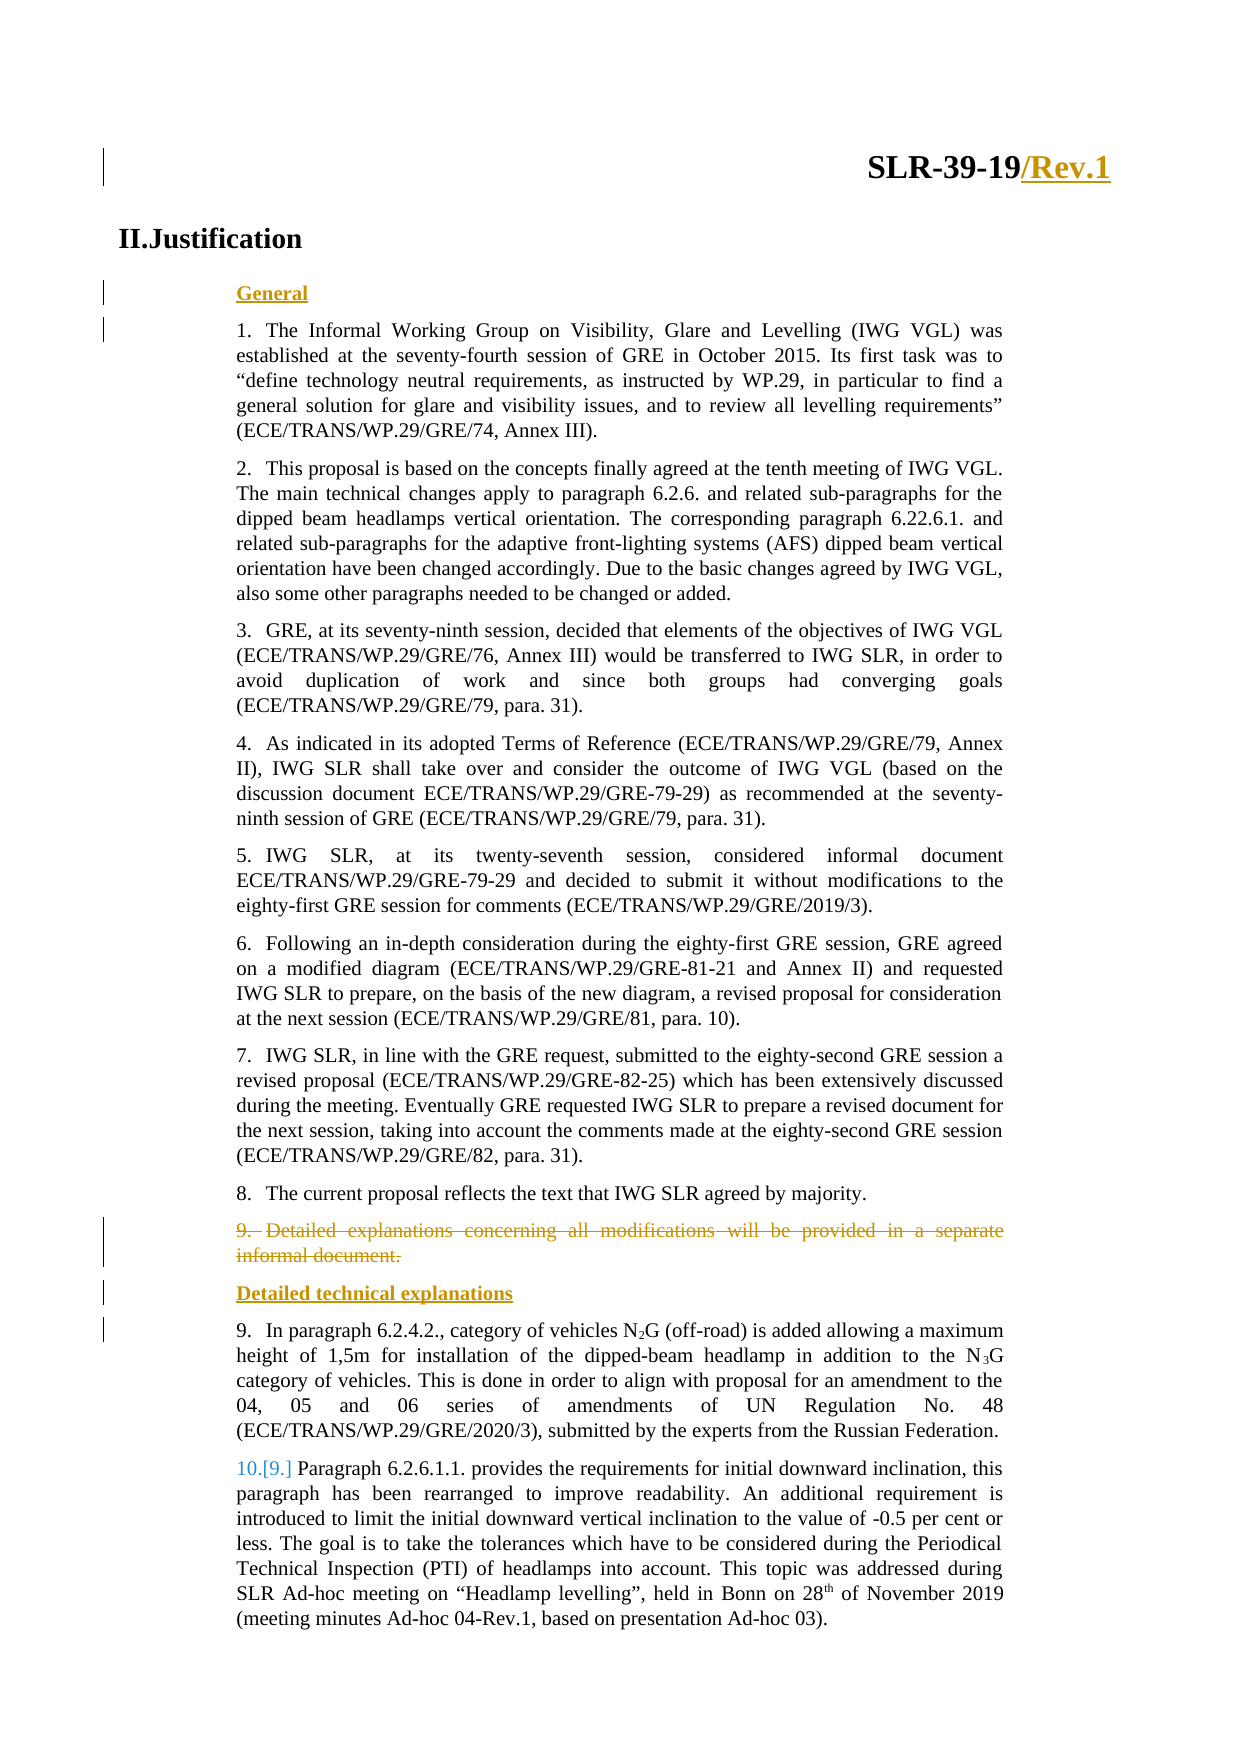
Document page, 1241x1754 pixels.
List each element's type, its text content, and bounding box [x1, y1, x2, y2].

text 6. Following an in-depth consideration during the eighty-first GRE session, GRE agreed on a modified diagram (ECE/TRANS/WP.29/GRE-81-21 and Annex II) and requested IWG SLR to prepare, on the basis of the new diagram, a revised proposal for consideration at the next session (ECE/TRANS/WP.29/GRE/81, para. 10). [236, 930, 1004, 1030]
text 3. GRE, at its seventy-ninth session, decided that elements of the objectives of IWG VGL (ECE/TRANS/WP.29/GRE/76, Annex III) would be transferred to IWG SLR, in order to avoid duplication of work and since both groups had converging goals (ECE/TRANS/WP.29/GRE/79, para. 31). [236, 617, 1004, 717]
list In paragraph 6.2.4.2., category of vehicles N2G (off-road) is added allowing a maximum height of 1,5m for installation of the dipped-beam headlamp in addition to the N3G category of vehicles. This is done in order to align with proposal for an amendment to the 04, 05 and 06 series of amendments of UN Regulation No. 48 (ECE/TRANS/WP.29/GRE/2020/3), submitted by the experts from the Russian Federation. [236, 1317, 1004, 1442]
text 4. As indicated in its adopted Terms of Reference (ECE/TRANS/WP.29/GRE/79, Annex II), IWG SLR shall take over and consider the outcome of IWG VGL (based on the discussion document ECE/TRANS/WP.29/GRE-79-29) as recommended at the seventy-ninth session of GRE (ECE/TRANS/WP.29/GRE/79, para. 31). [236, 730, 1004, 830]
text 7. IWG SLR, in line with the GRE request, submitted to the eighty-second GRE session a revised proposal (ECE/TRANS/WP.29/GRE-82-25) which has been extensively discussed during the meeting. Eventually GRE requested IWG SLR to prepare a revised document for the next session, taking into account the comments made at the eighty-second GRE session (ECE/TRANS/WP.29/GRE/82, para. 31). [236, 1042, 1004, 1167]
text II. Justification [118, 223, 1004, 255]
text SLR-39-19 [782, 148, 1122, 186]
text 1. The Informal Working Group on Visibility, Glare and Levelling (IWG VGL) was established at the seventy-fourth session of GRE in October 2015. Its first task was to “define technology neutral requirements, as instructed by WP.29, in particular to find a general solution for glare and visibility issues, and to review all levelling requirements” (ECE/TRANS/WP.29/GRE/74, Annex III). [236, 317, 1004, 442]
text 8. The current proposal reflects the text that IWG SLR agreed by majority. [236, 1180, 1004, 1205]
list Paragraph 6.2.6.1.1. provides the requirements for initial downward inclination, this paragraph has been rearranged to improve readability. An additional requirement is introduced to limit the initial downward vertical inclination to the value of -0.5 per cent or less. The goal is to take the tolerances which have to be considered during the Periodical Technical Inspection (PTI) of headlamps into account. This topic was addressed during SLR Ad-hoc meeting on “Headlamp levelling”, held in Bonn on 28th of November 2019 (meeting minutes Ad-hoc 04-Rev.1, based on presentation Ad-hoc 03). [236, 1455, 1004, 1630]
text 5. IWG SLR, at its twenty-seventh session, considered informal document ECE/TRANS/WP.29/GRE-79-29 and decided to submit it without modifications to the eighty-first GRE session for comments (ECE/TRANS/WP.29/GRE/2019/3). [236, 842, 1004, 917]
text 2. This proposal is based on the concepts finally agreed at the tenth meeting of IWG VGL. The main technical changes apply to paragraph 6.2.6. and related sub-paragraphs for the dipped beam headlamps vertical orientation. The corresponding paragraph 6.22.6.1. and related sub-paragraphs for the adaptive front-lighting systems (AFS) dipped beam vertical orientation have been changed accordingly. Due to the basic changes agreed by IWG VGL, also some other paragraphs needed to be changed or added. [236, 455, 1004, 605]
